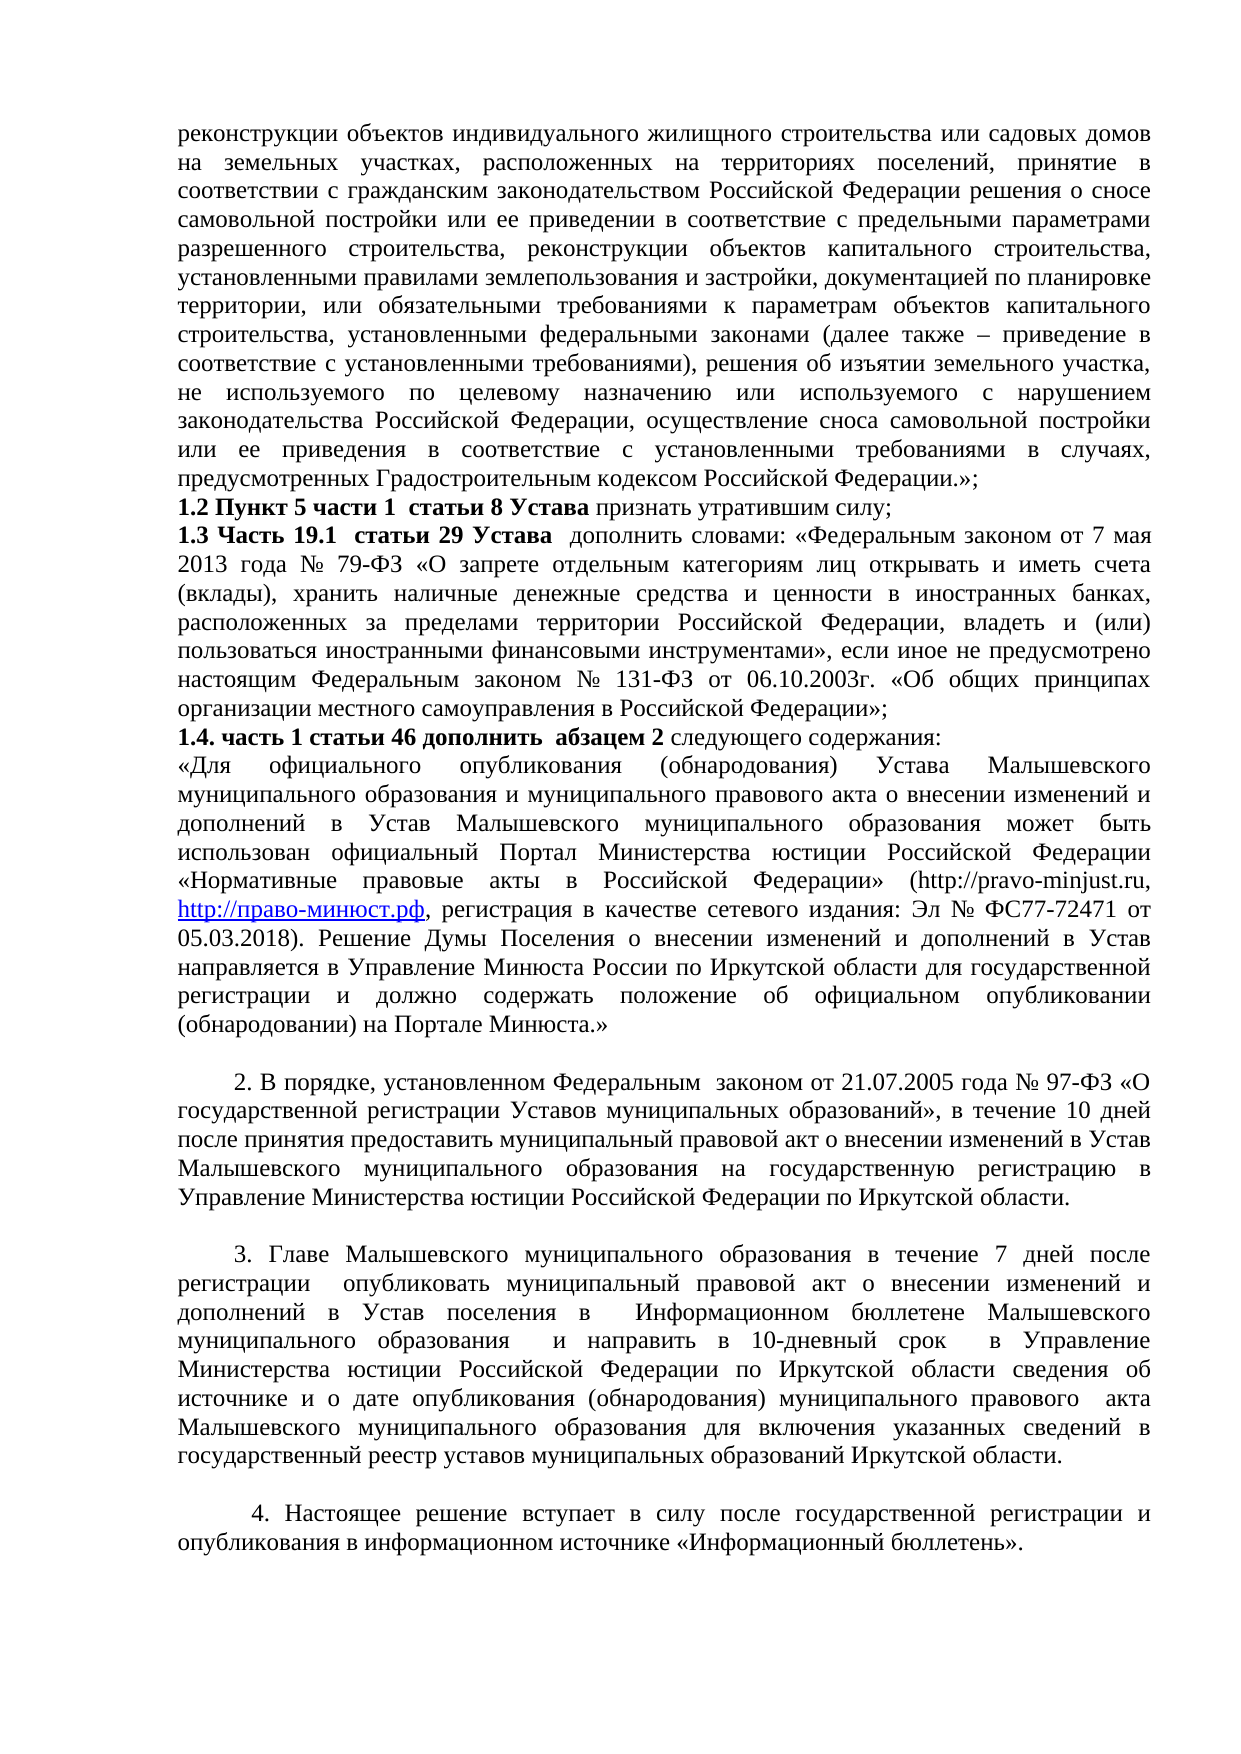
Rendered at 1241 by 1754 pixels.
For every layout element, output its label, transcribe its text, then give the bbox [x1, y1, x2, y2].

text 3. Главе Малышевского муниципального образования в течение 7 дней после регистрации опубликовать муниципальный правовой акт о внесении изменений и дополнений в Устав поселения в Информационном бюллетене Малышевского муниципального образования и направить в 10-дневный срок в Управление Министерства юстиции Российской Федерации по Иркутской области сведения об источнике и о дате опубликования (обнародования) муниципального правового акта Малышевского муниципального образования для включения указанных сведений в государственный реестр уставов муниципальных образований Иркутской области. [177, 1239, 1152, 1469]
text 1.2 Пункт 5 части 1 статьи 8 Устава признать утратившим силу; [177, 492, 1152, 521]
text «Для официального опубликования (обнародования) Устава Малышевского муниципального образования и муниципального правового акта о внесении изменений и дополнений в Устав Малышевского муниципального образования может быть использован официальный Портал Министерства юстиции Российской Федерации «Нормативные правовые акты в Российской Федерации» (http://pravo-minjust.ru, http://право-минюст.рф, регистрация в качестве сетевого издания: Эл № ФС77-72471 от 05.03.2018). Решение Думы Поселения о внесении изменений и дополнений в Устав направляется в Управление Минюста России по Иркутской области для государственной регистрации и должно содержать положение об официальном опубликовании (обнародовании) на Портале Минюста.» [177, 751, 1152, 1038]
text 4. Настоящее решение вступает в силу после государственной регистрации и опубликования в информационном источнике «Информационный бюллетень». [177, 1498, 1152, 1556]
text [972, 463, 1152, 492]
text 1.4. часть 1 статьи 46 дополнить абзацем 2 следующего содержания: [177, 722, 1152, 751]
text 1.3 Часть 19.1 статьи 29 Устава дополнить словами: «Федеральным законом от 7 мая 2013 года № 79-ФЗ «О запрете отдельным категориям лиц открывать и иметь счета (вклады), хранить наличные денежные средства и ценности в иностранных банках, расположенных за пределами территории Российской Федерации, владеть и (или) пользоваться иностранными финансовыми инструментами», если иное не предусмотрено настоящим Федеральным законом № 131-ФЗ от 06.10.2003г. «Об общих принципах организации местного самоуправления в Российской Федерации»; [177, 521, 1152, 722]
text 2. В порядке, установленном Федеральным законом от 21.07.2005 года № 97-ФЗ «О государственной регистрации Уставов муниципальных образований», в течение 10 дней после принятия предоставить муниципальный правовой акт о внесении изменений в Устав Малышевского муниципального образования на государственную регистрацию в Управление Министерства юстиции Российской Федерации по Иркутской области. [177, 1067, 1152, 1211]
